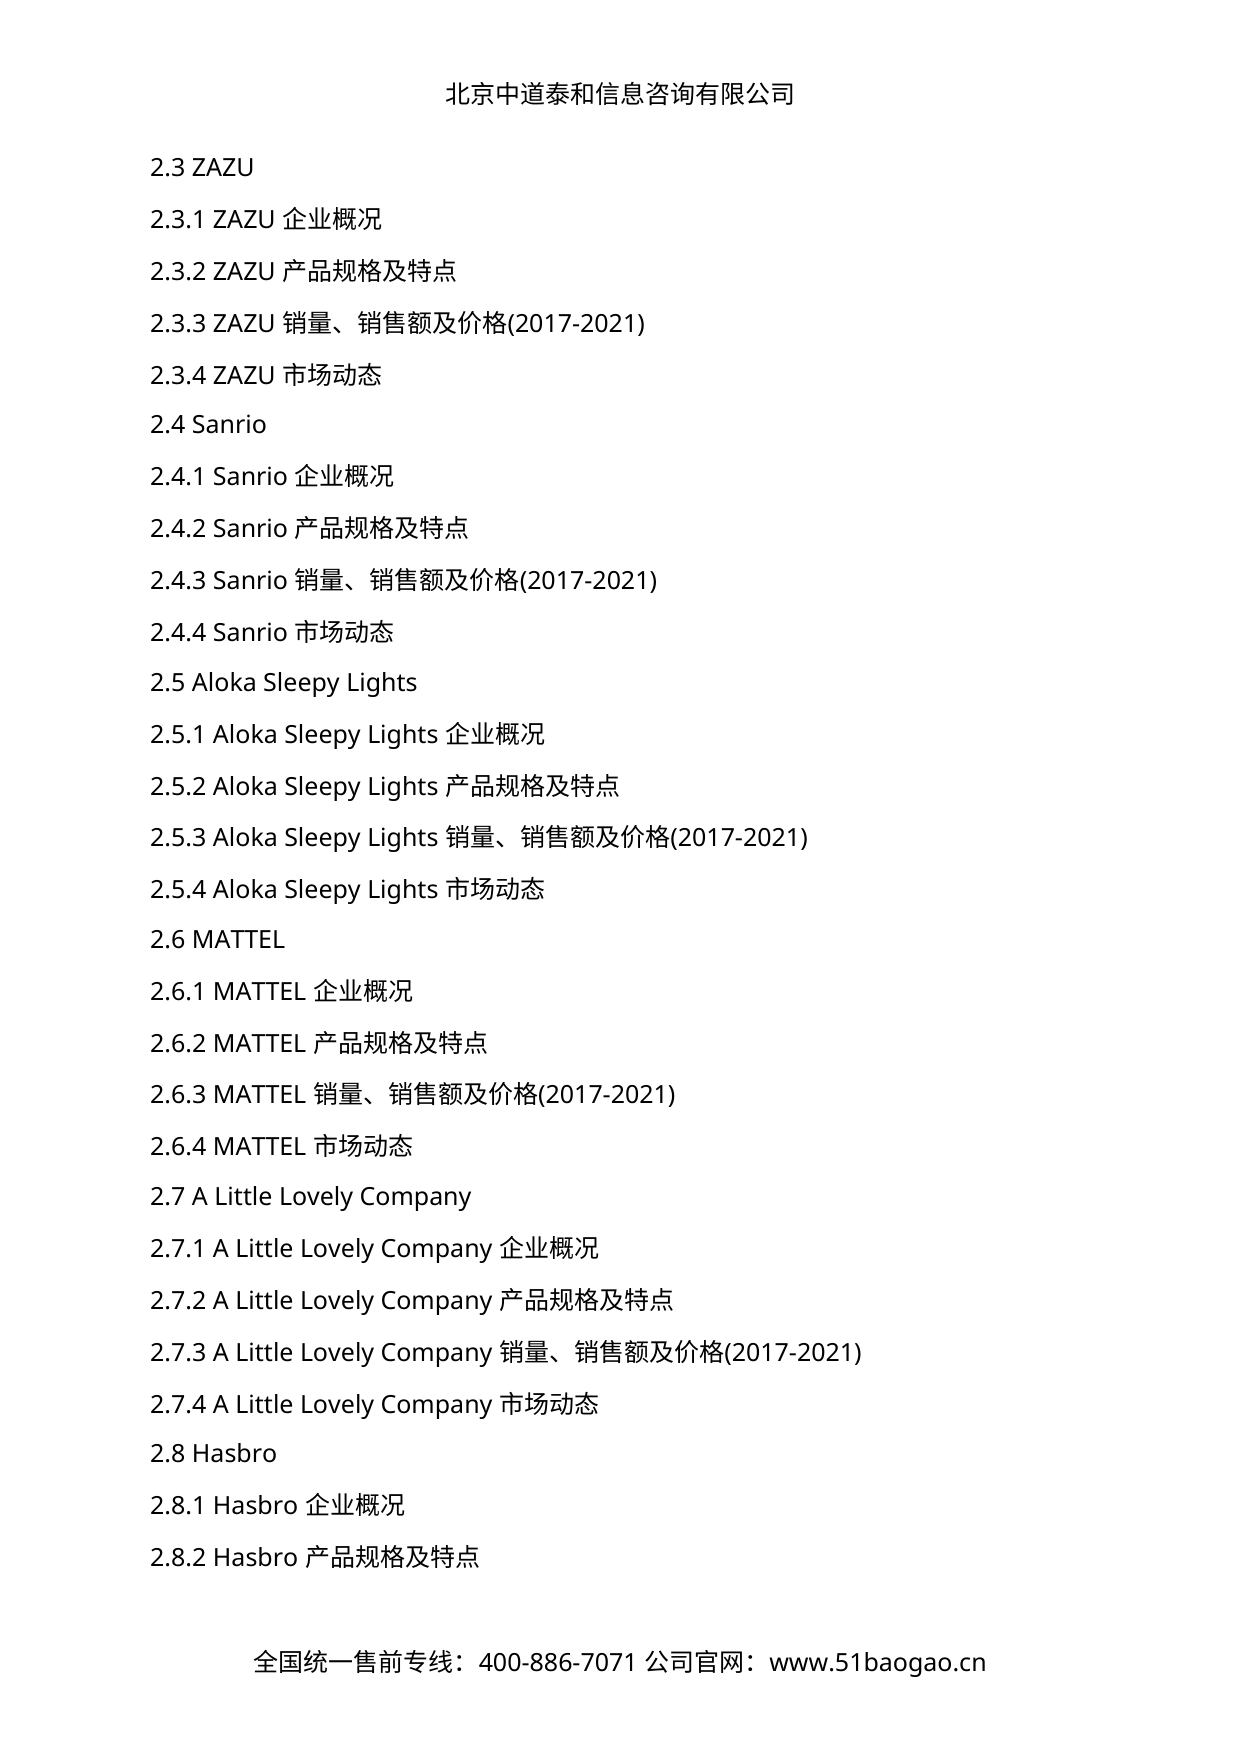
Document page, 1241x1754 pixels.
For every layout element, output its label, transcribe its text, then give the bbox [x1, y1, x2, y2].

text 2.5.2 Aloka Sleepy Lights 产品规格及特点 [150, 766, 1090, 802]
text 2.5.1 Aloka Sleepy Lights 企业概况 [150, 714, 1090, 750]
text 2.3 ZAZU [150, 150, 1090, 184]
text 2.6.3 MATTEL 销量、销售额及价格(2017-2021) [150, 1075, 1090, 1111]
text 2.3.3 ZAZU 销量、销售额及价格(2017-2021) [150, 303, 1090, 340]
text 2.8 Hasbro [150, 1436, 1090, 1470]
text 2.7.4 A Little Lovely Company 市场动态 [150, 1384, 1090, 1420]
text 2.4.1 Sanrio 企业概况 [150, 457, 1090, 493]
text 2.4.3 Sanrio 销量、销售额及价格(2017-2021) [150, 561, 1090, 597]
text 2.7.3 A Little Lovely Company 销量、销售额及价格(2017-2021) [150, 1332, 1090, 1368]
text 2.3.1 ZAZU 企业概况 [150, 200, 1090, 236]
text 2.6.2 MATTEL 产品规格及特点 [150, 1023, 1090, 1059]
text 2.6.4 MATTEL 市场动态 [150, 1127, 1090, 1163]
text 2.6 MATTEL [150, 922, 1090, 956]
text 2.3.4 ZAZU 市场动态 [150, 355, 1090, 392]
text 2.5 Aloka Sleepy Lights [150, 664, 1090, 698]
text 2.5.4 Aloka Sleepy Lights 市场动态 [150, 870, 1090, 906]
text 2.4.4 Sanrio 市场动态 [150, 612, 1090, 649]
text 2.4 Sanrio [150, 407, 1090, 441]
text 2.7 A Little Lovely Company [150, 1179, 1090, 1213]
text 2.8.1 Hasbro 企业概况 [150, 1486, 1090, 1522]
text 2.3.2 ZAZU 产品规格及特点 [150, 252, 1090, 288]
text 2.8.2 Hasbro 产品规格及特点 [150, 1537, 1090, 1574]
text 2.7.2 A Little Lovely Company 产品规格及特点 [150, 1280, 1090, 1317]
text 2.7.1 A Little Lovely Company 企业概况 [150, 1228, 1090, 1265]
text 2.4.2 Sanrio 产品规格及特点 [150, 509, 1090, 545]
text 2.5.3 Aloka Sleepy Lights 销量、销售额及价格(2017-2021) [150, 818, 1090, 854]
text 2.6.1 MATTEL 企业概况 [150, 971, 1090, 1007]
